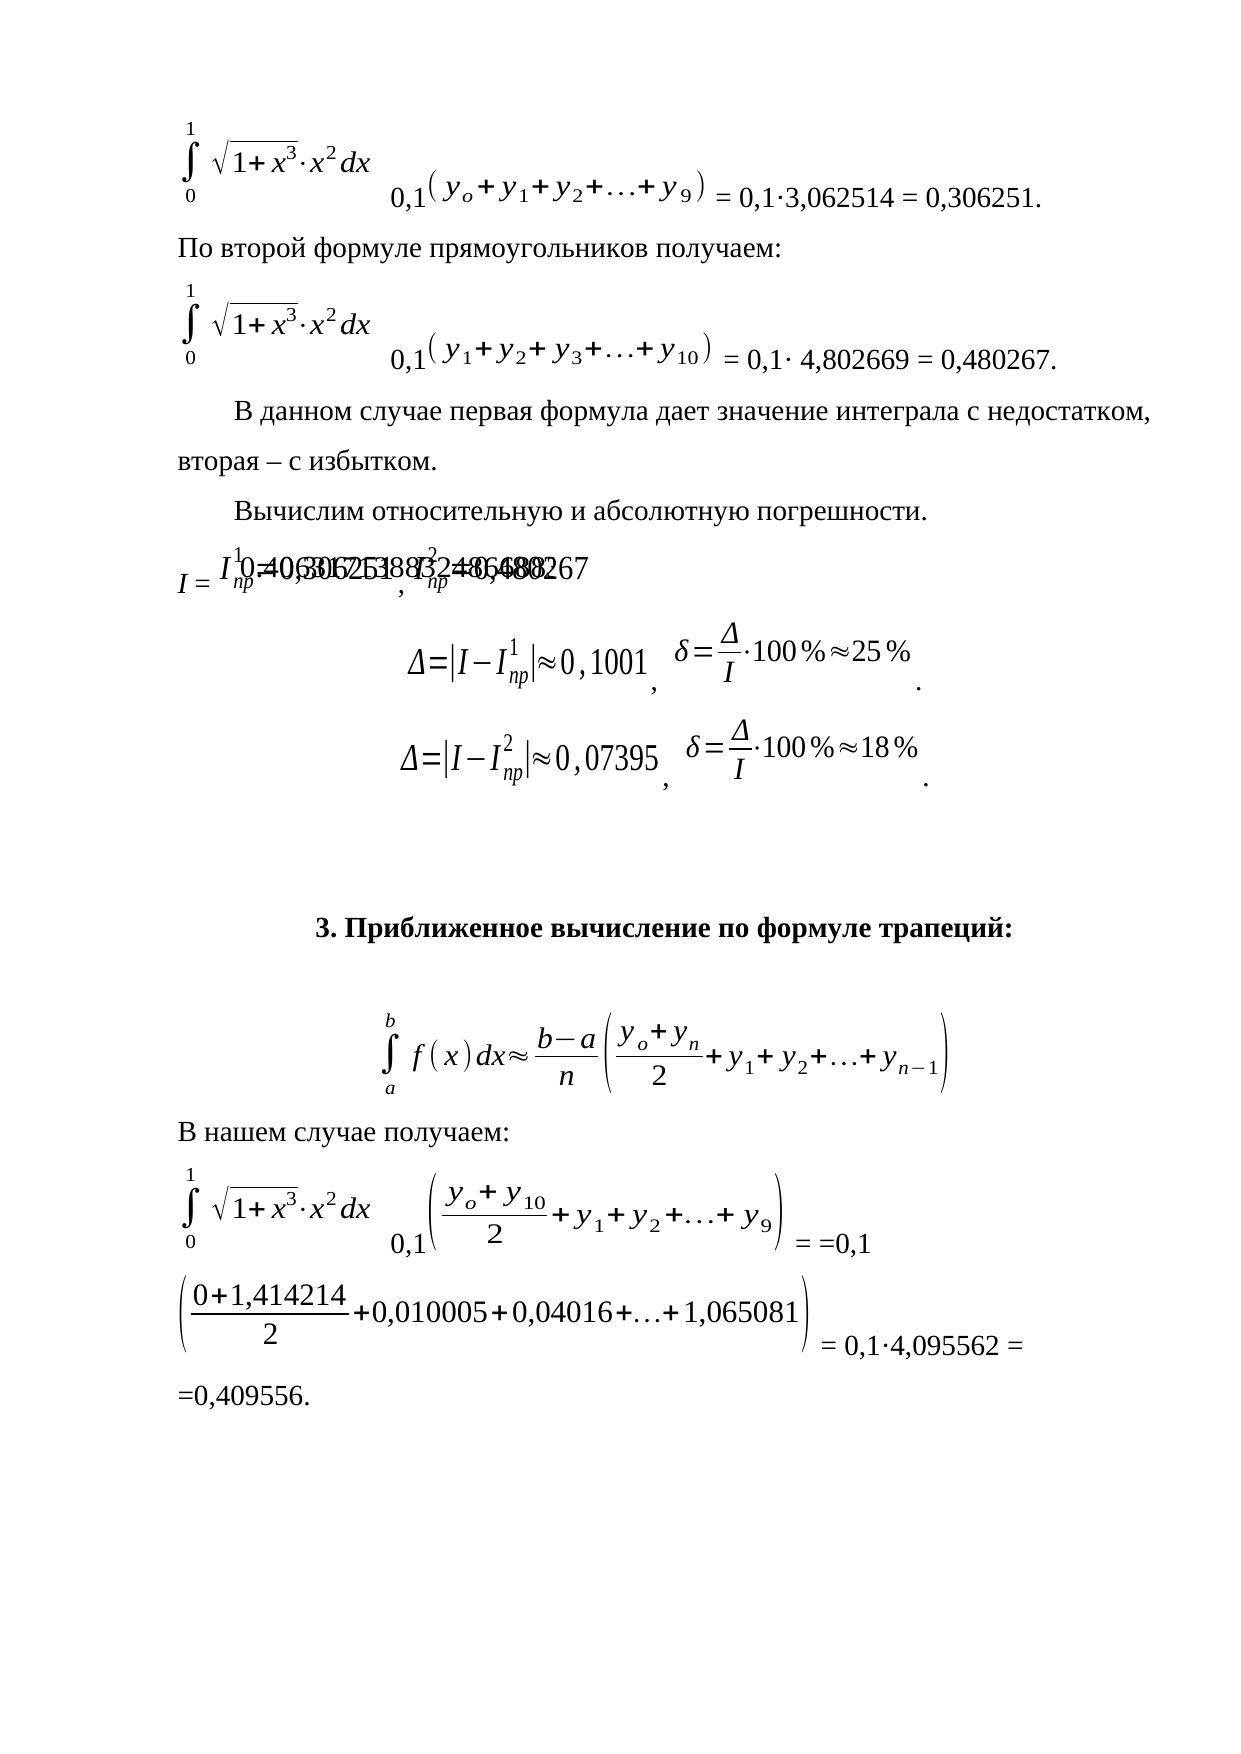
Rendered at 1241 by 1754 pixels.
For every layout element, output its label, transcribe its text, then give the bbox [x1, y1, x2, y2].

text По второй формуле прямоугольников получаем: [177, 230, 1152, 264]
text , . [177, 617, 1152, 696]
text  0,1 = 0,1·3,062514 = 0,306251. [177, 118, 1152, 213]
text 3. Приближенное вычисление по формуле трапеций: [177, 910, 1152, 944]
text I = , [177, 543, 1152, 600]
text Вычислим относительную и абсолютную погрешности. [177, 493, 1152, 527]
text  0,1 = 0,1· 4,802669 = 0,480267. [177, 281, 1152, 376]
text В нашем случае получаем: [177, 1114, 1152, 1148]
text , . [177, 713, 1152, 793]
text  0,1 = =0,1 = 0,1·4,095562 = =0,409556. [177, 1164, 1152, 1412]
text В данном случае первая формула дает значение интеграла с недостатком, вторая – с избытком. [177, 393, 1152, 476]
